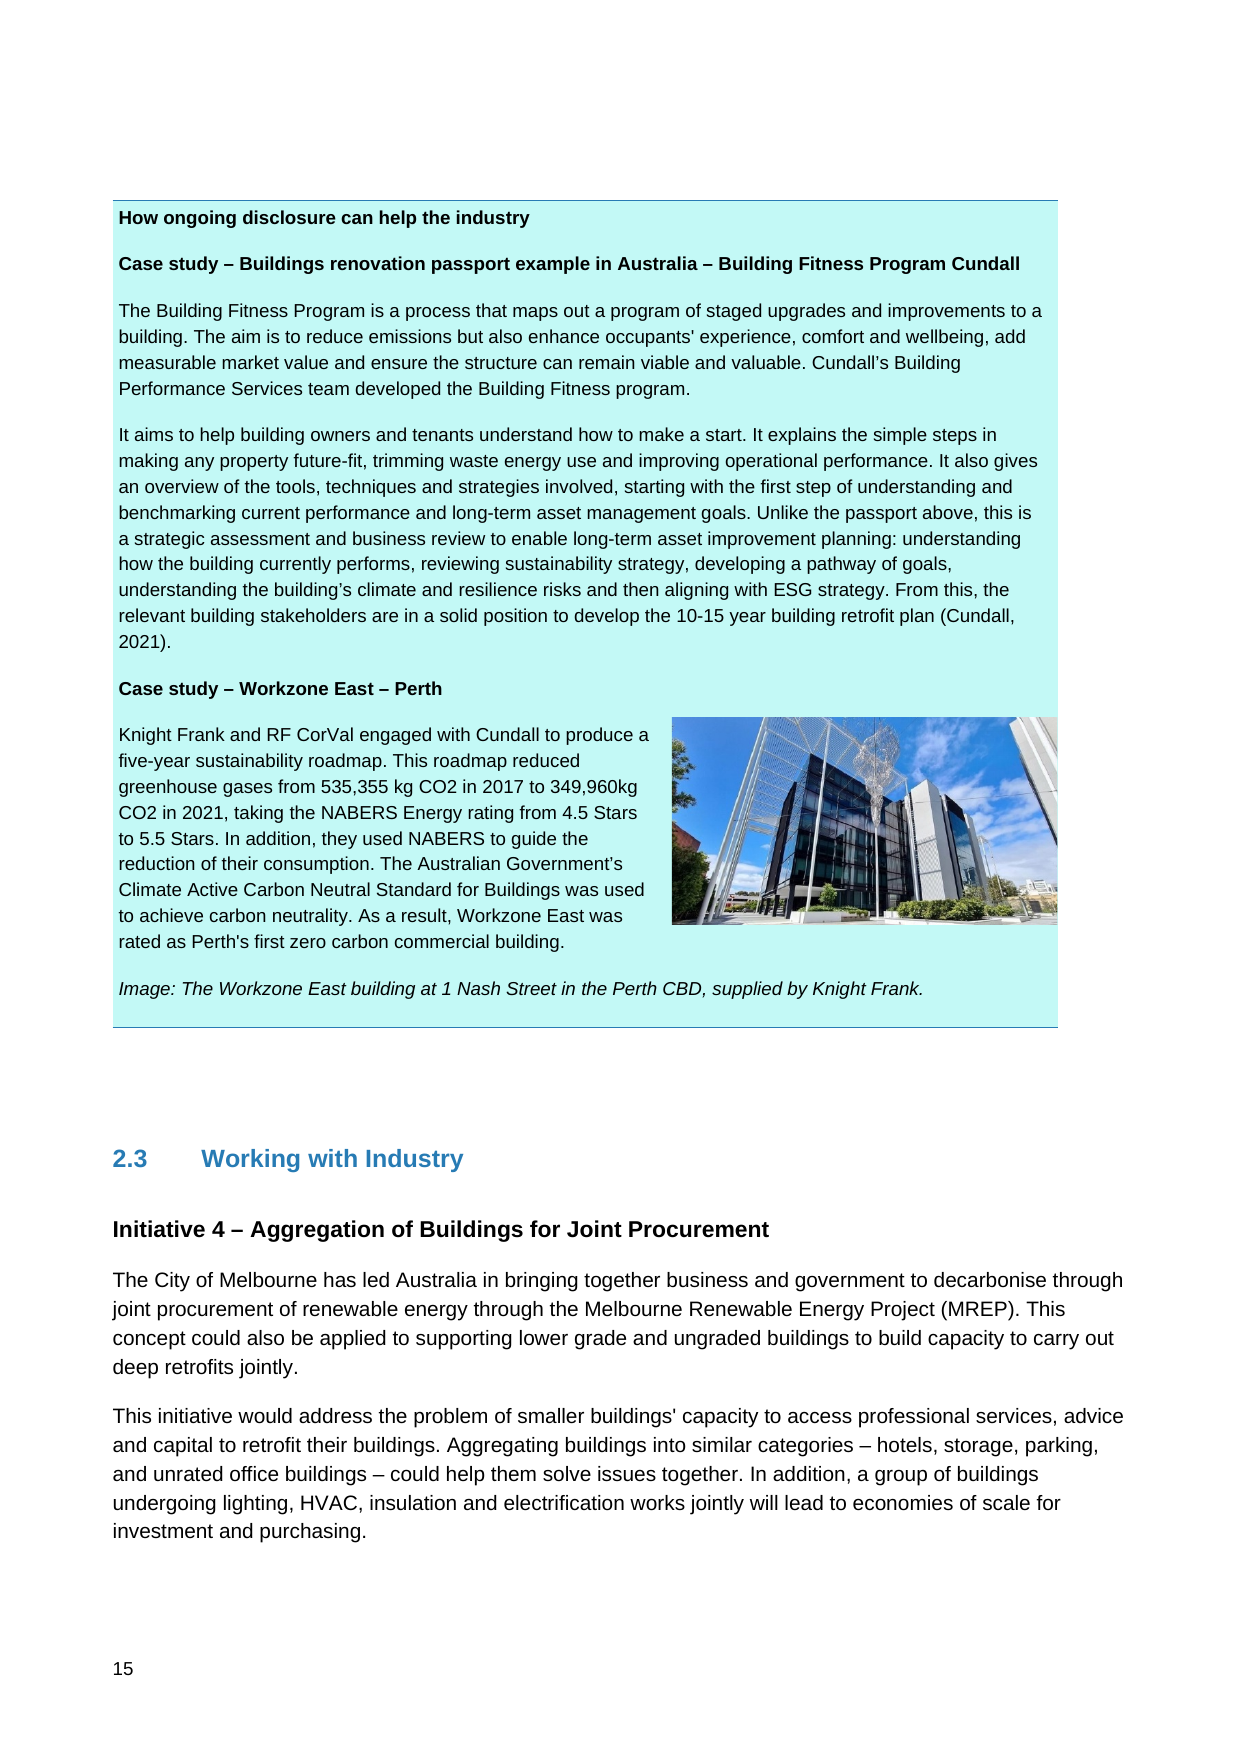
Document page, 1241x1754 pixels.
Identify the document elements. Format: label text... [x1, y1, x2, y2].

text This initiative would address the problem of smaller buildings' capacity to access professional services, advice and capital to retrofit their buildings. Aggregating buildings into similar categories – hotels, storage, parking, and unrated office buildings – could help them solve issues together. In addition, a group of buildings undergoing lighting, HVAC, insulation and electrification works jointly will lead to economies of scale for investment and purchasing. [112, 1404, 1128, 1543]
text The City of Melbourne has led Australia in bringing together business and government to decarbonise through joint procurement of renewable energy through the Melbourne Renewable Energy Project (MREP). This concept could also be applied to supporting lower grade and ungraded buildings to build capacity to carry out deep retrofits jointly. [112, 1268, 1128, 1378]
subtitle Initiative 4 – Aggregation of Buildings for Joint Procurement [112, 1216, 1128, 1242]
picture [671, 717, 1058, 925]
subtitle Working with Industry [112, 1144, 1128, 1173]
table_header How ongoing disclosure can help the industry Case study – Buildings renovation passport example in Australia – Building Fitness Program Cundall The Building Fitness Program is a process that maps out a program of staged upgrades and improvements to a building. The aim is to reduce emissions but also enhance occupants' experience, comfort and wellbeing, add measurable market value and ensure the structure can remain viable and valuable. Cundall’s Building Performance Services team developed the Building Fitness program. It aims to help building owners and tenants understand how to make a start. It explains the simple steps in making any property future-fit, trimming waste energy use and improving operational performance. It also gives an overview of the tools, techniques and strategies involved, starting with the first step of understanding and benchmarking current performance and long-term asset management goals. Unlike the passport above, this is a strategic assessment and business review to enable long-term asset improvement planning: understanding how the building currently performs, reviewing sustainability strategy, developing a pathway of goals, understanding the building’s climate and resilience risks and then aligning with ESG strategy. From this, the relevant building stakeholders are in a solid position to develop the 10-15 year building retrofit plan (Cundall, 2021). Case study – Workzone East – Perth Knight Frank and RF CorVal engaged with Cundall to produce a five-year sustainability roadmap. This roadmap reduced greenhouse gases from 535,355 kg CO2 in 2017 to 349,960kg CO2 in 2021, taking the NABERS Energy rating from 4.5 Stars to 5.5 Stars. In addition, they used NABERS to guide the reduction of their consumption. The Australian Government’s Climate Active Carbon Neutral Standard for Buildings was used to achieve carbon neutrality. As a result, Workzone East was rated as Perth's first zero carbon commercial building. Image: The Workzone East building at 1 Nash Street in the Perth CBD, supplied by Knight Frank. [113, 201, 1058, 1027]
